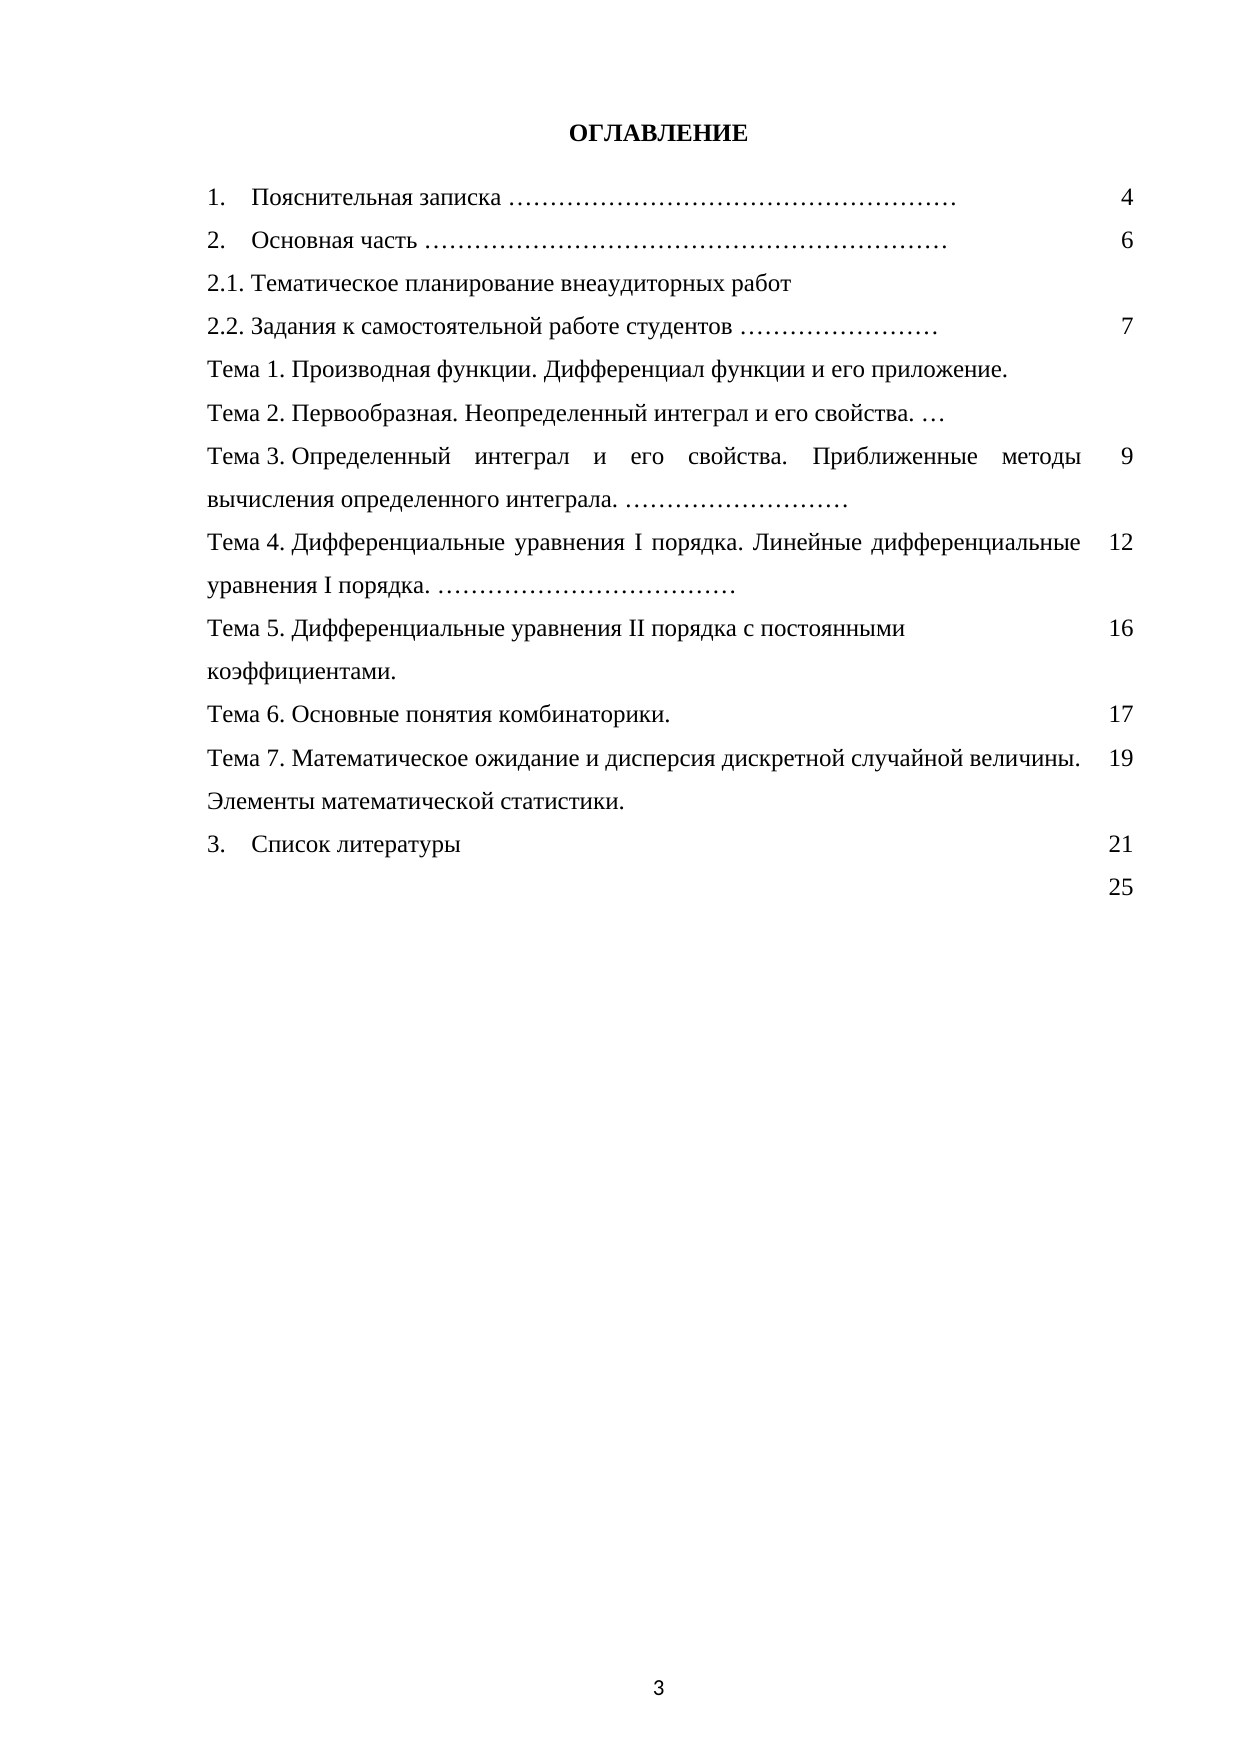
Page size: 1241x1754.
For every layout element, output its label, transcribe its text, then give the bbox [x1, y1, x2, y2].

table_header 4 6 7 9 12 16 17 19 21 25 [1093, 182, 1144, 914]
text ОГЛАВЛЕНИЕ [148, 118, 1169, 147]
table_header Пояснительная записка ……………………………………………… Основная часть ……………………………………………………… 2.1. Тематическое планирование внеаудиторных работ 2.2. Задания к самостоятельной работе студентов …………………… Тема 1. Производная функции. Дифференциал функции и его приложение. Тема 2. Первообразная. Неопределенный интеграл и его свойства. … Тема 3. Определенный интеграл и его свойства. Приближенные методы вычисления определенного интеграла. ……………………… Тема 4. Дифференциальные уравнения I порядка. Линейные дифференциальные уравнения I порядка. ……………………………… Тема 5. Дифференциальные уравнения II порядка c постоянными коэффициентами. Тема 6. Основные понятия комбинаторики. Тема 7. Математическое ожидание и дисперсия дискретной случайной величины. Элементы математической статистики. Список литературы [136, 182, 1093, 914]
